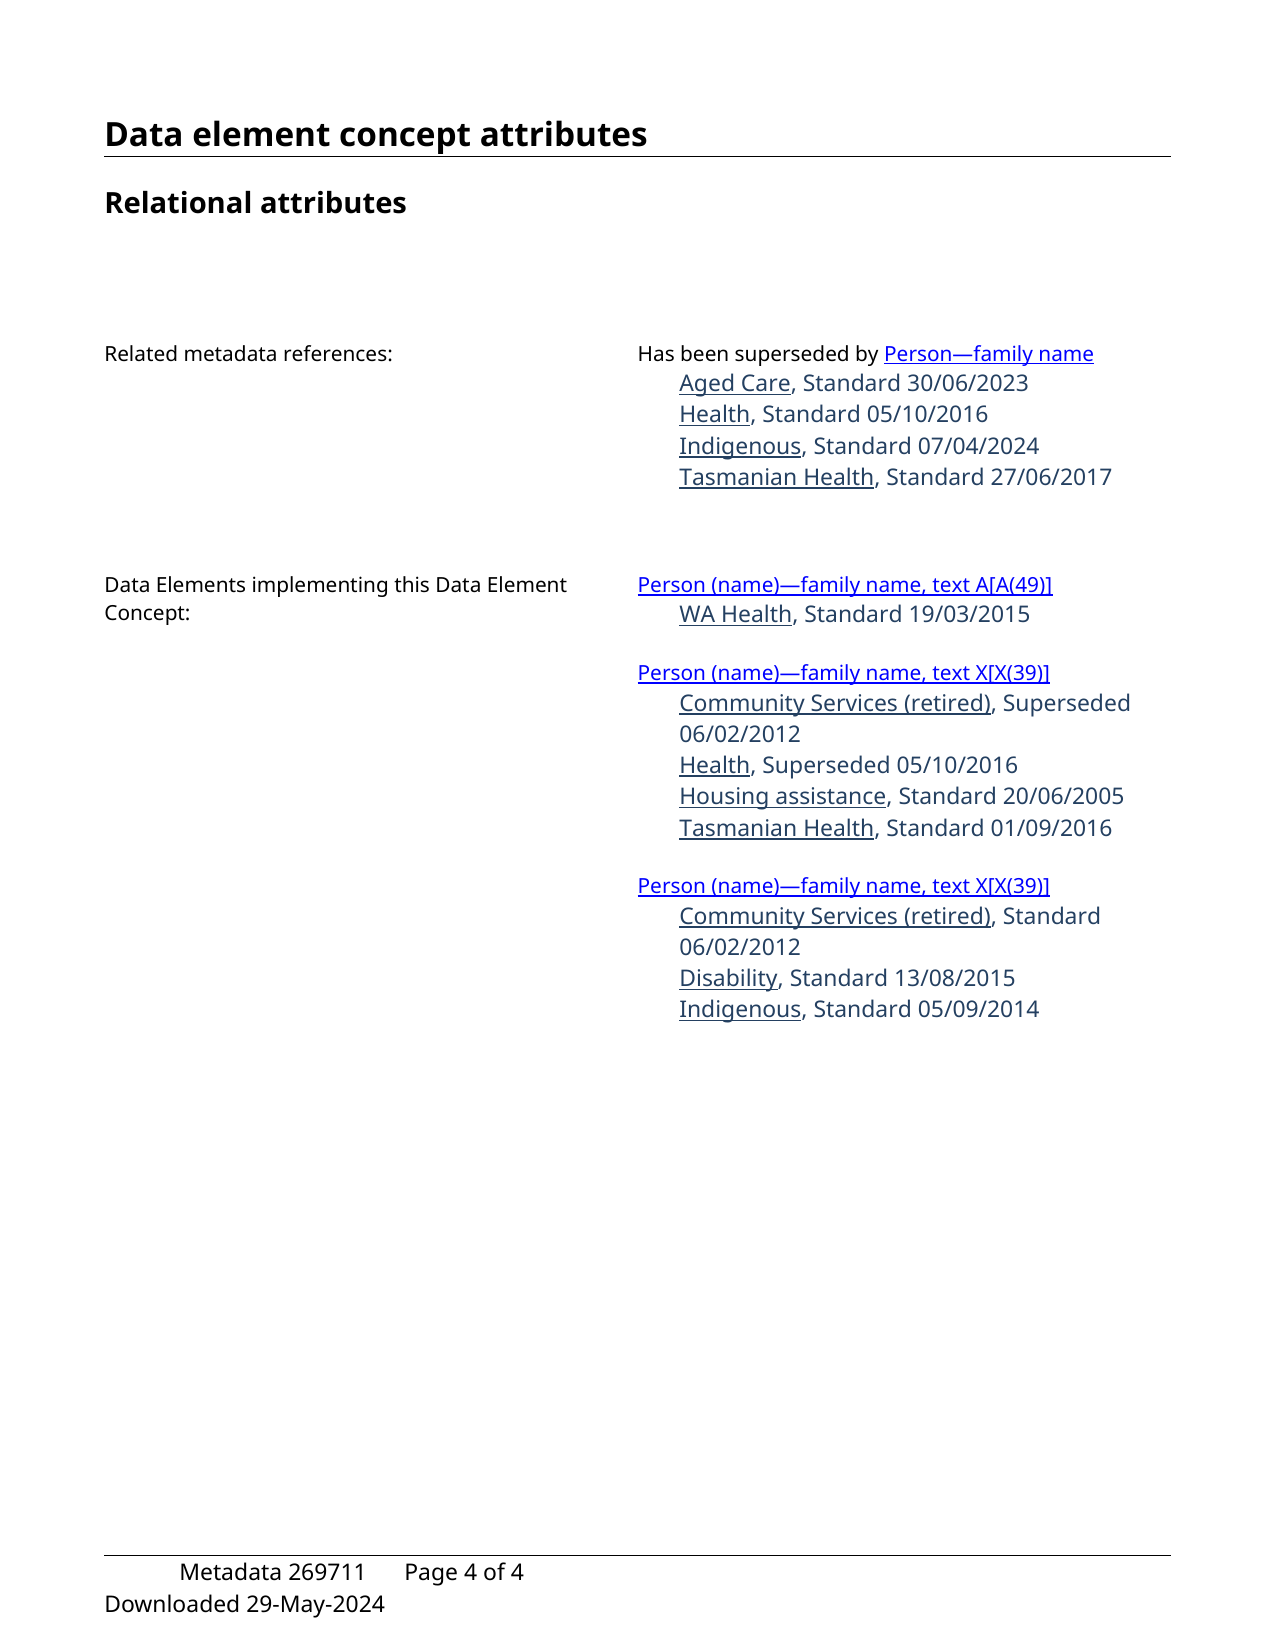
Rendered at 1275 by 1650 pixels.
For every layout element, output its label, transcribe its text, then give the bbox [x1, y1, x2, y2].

table_cell Person (name)—family name, text A[A(49)] WA Health, Standard 19/03/2015 Person (name)—family name, text X[X(39)] Community Services (retired), Superseded 06/02/2012 Health, Superseded 05/10/2016 Housing assistance, Standard 20/06/2005 Tasmanian Health, Standard 01/09/2016 Person (name)—family name, text X[X(39)] Community Services (retired), Standard 06/02/2012 Disability, Standard 13/08/2015 Indigenous, Standard 05/09/2014 [626, 560, 1159, 1092]
table_header Has been superseded by Person—family name Aged Care, Standard 30/06/2023 Health, Standard 05/10/2016 Indigenous, Standard 07/04/2024 Tasmanian Health, Standard 27/06/2017 [626, 328, 1159, 559]
subtitle Relational attributes [104, 182, 1171, 222]
subtitle Data element concept attributes [104, 110, 1171, 156]
table_cell Data Elements implementing this Data Element Concept: [93, 560, 626, 1092]
table_header Related metadata references: [93, 328, 626, 559]
